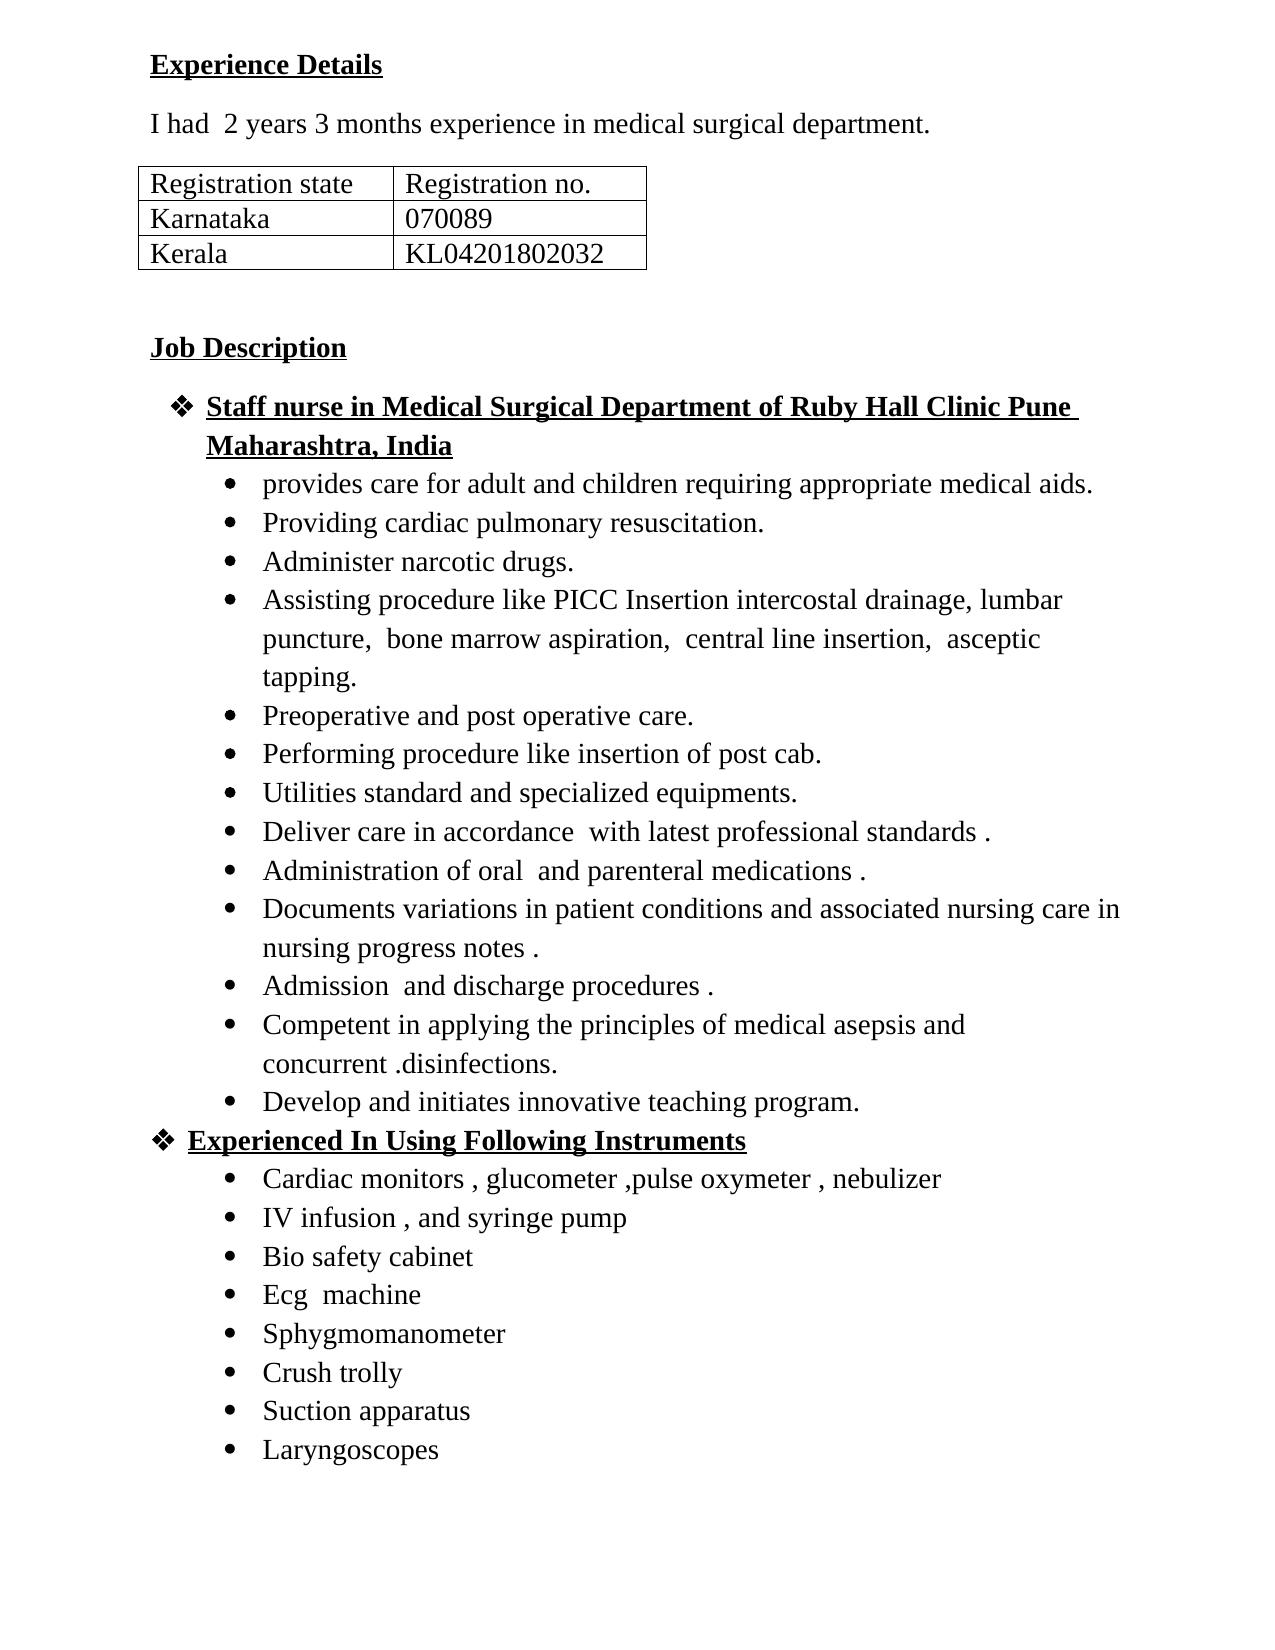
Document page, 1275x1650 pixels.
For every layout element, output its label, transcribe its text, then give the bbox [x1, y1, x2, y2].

list Ecg machine [225, 1277, 1125, 1311]
list Performing procedure like insertion of post cab. [225, 737, 1125, 770]
list IV infusion , and syringe pump [225, 1200, 1125, 1234]
list Administration of oral and parenteral medications . [225, 853, 1125, 886]
list Admission and discharge procedures . [225, 968, 1125, 1002]
list Competent in applying the principles of medical asepsis and concurrent .disinfections. [225, 1007, 1125, 1079]
list Administer narcotic drugs. [225, 544, 1125, 577]
list Cardiac monitors , glucometer ,pulse oxymeter , nebulizer [225, 1162, 1125, 1195]
list Sphygmomanometer [225, 1316, 1125, 1350]
list provides care for adult and children requiring appropriate medical aids. [225, 466, 1125, 500]
text Job Description [150, 330, 1125, 363]
list Assisting procedure like PICC Insertion intercostal drainage, lumbar puncture, bone marrow aspiration, central line insertion, asceptic tapping. [225, 582, 1125, 693]
table_cell KL04201802032 [394, 236, 646, 269]
table_cell Kerala [139, 236, 393, 269]
list Bio safety cabinet [225, 1239, 1125, 1272]
list Laryngoscopes [225, 1432, 1125, 1466]
list Utilities standard and specialized equipments. [225, 775, 1125, 809]
list Staff nurse in Medical Surgical Department of Ruby Hall Clinic Pune Maharashtra, India [169, 389, 1125, 461]
table_cell 070089 [394, 201, 646, 235]
list Documents variations in patient conditions and associated nursing care in nursing progress notes . [225, 891, 1125, 963]
list Preoperative and post operative care. [225, 698, 1125, 732]
list Providing cardiac pulmonary resuscitation. [225, 505, 1125, 539]
list Deliver care in accordance with latest professional standards . [225, 814, 1125, 848]
table_cell Karnataka [139, 201, 393, 235]
list Experienced In Using Following Instruments [150, 1123, 1125, 1157]
list Develop and initiates innovative teaching program. [225, 1084, 1125, 1118]
table_header Registration state [139, 167, 393, 200]
list Crush trolly [225, 1355, 1125, 1388]
text Experience Details [150, 47, 1125, 80]
list Suction apparatus [225, 1393, 1125, 1427]
text I had 2 years 3 months experience in medical surgical department. [150, 106, 1125, 140]
table_header Registration no. [394, 167, 646, 200]
